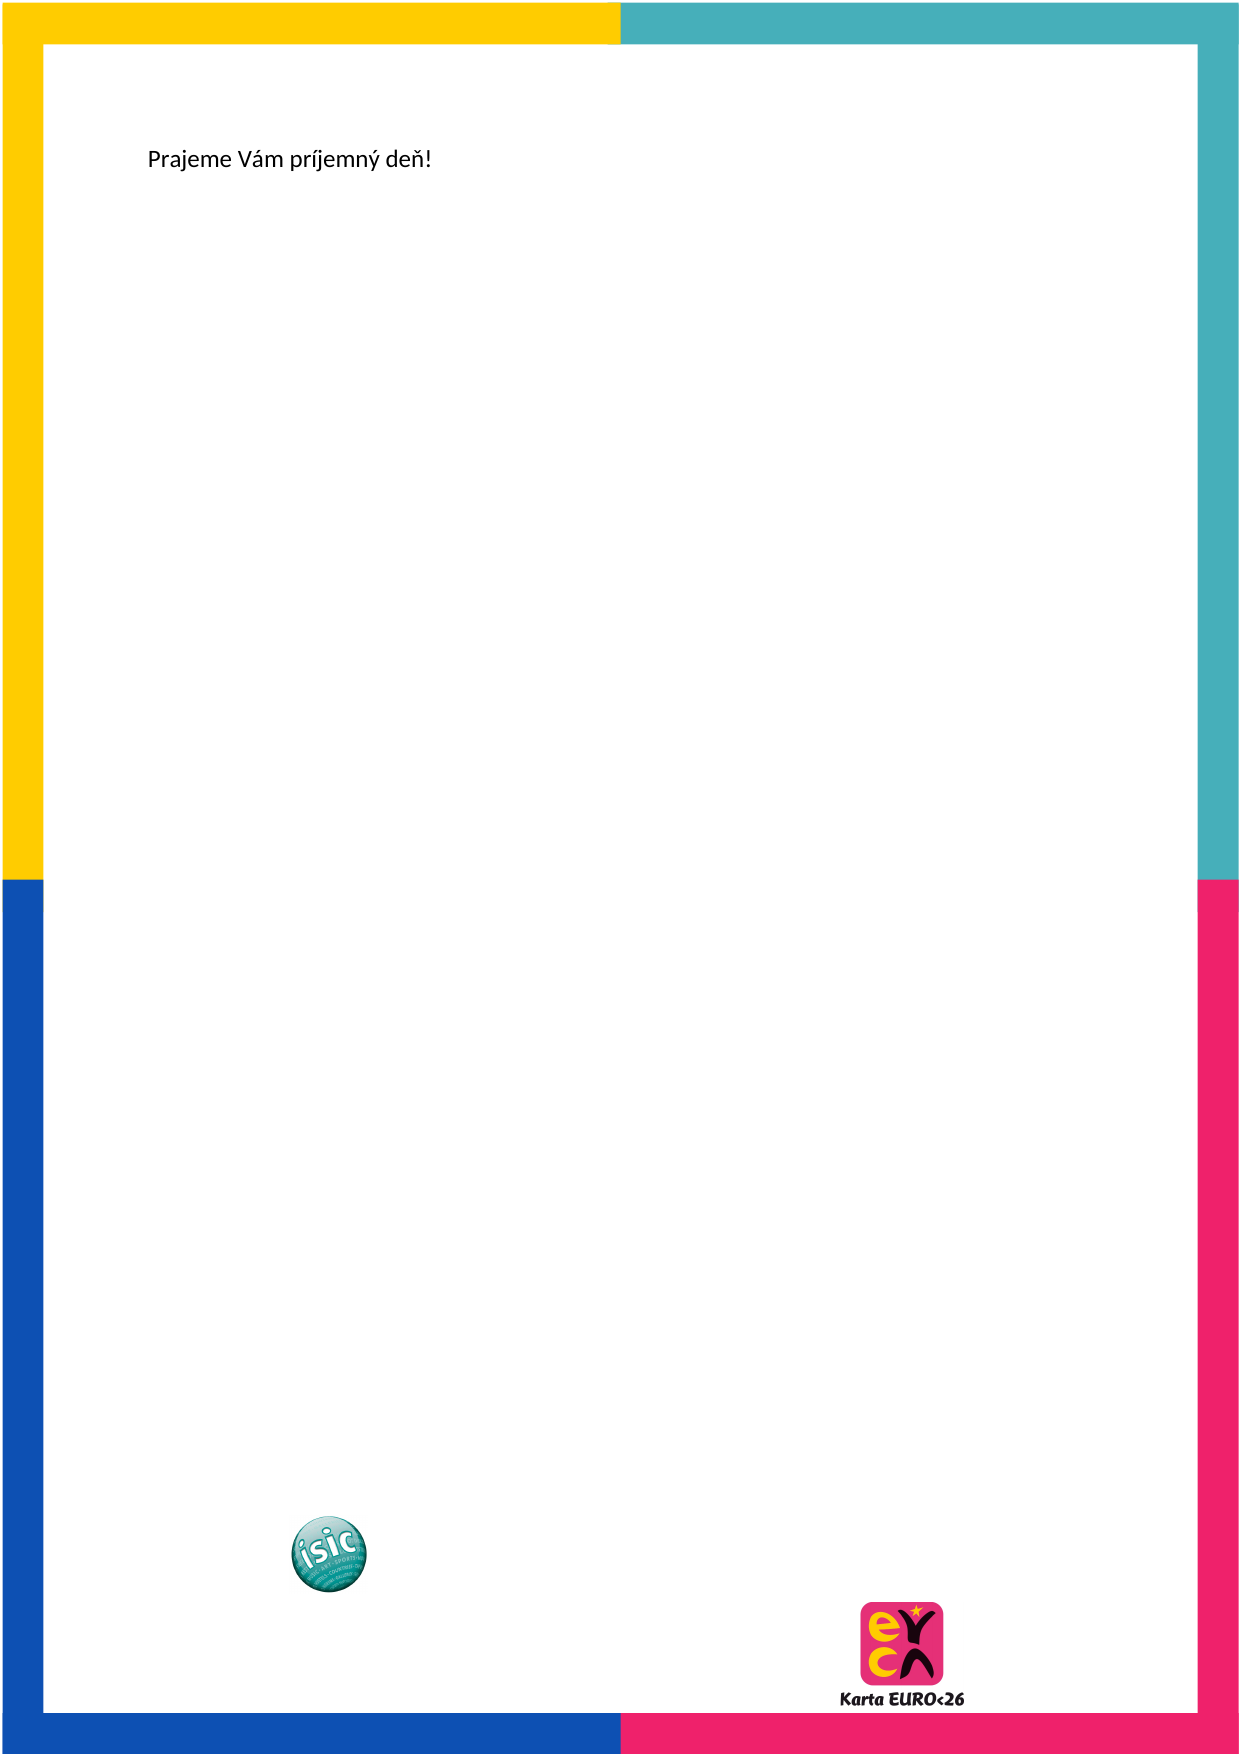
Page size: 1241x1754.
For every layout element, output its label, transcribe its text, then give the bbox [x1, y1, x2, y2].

picture [289, 1515, 368, 1594]
text Prajeme Vám príjemný deň! [148, 143, 1093, 174]
picture [840, 1602, 964, 1706]
